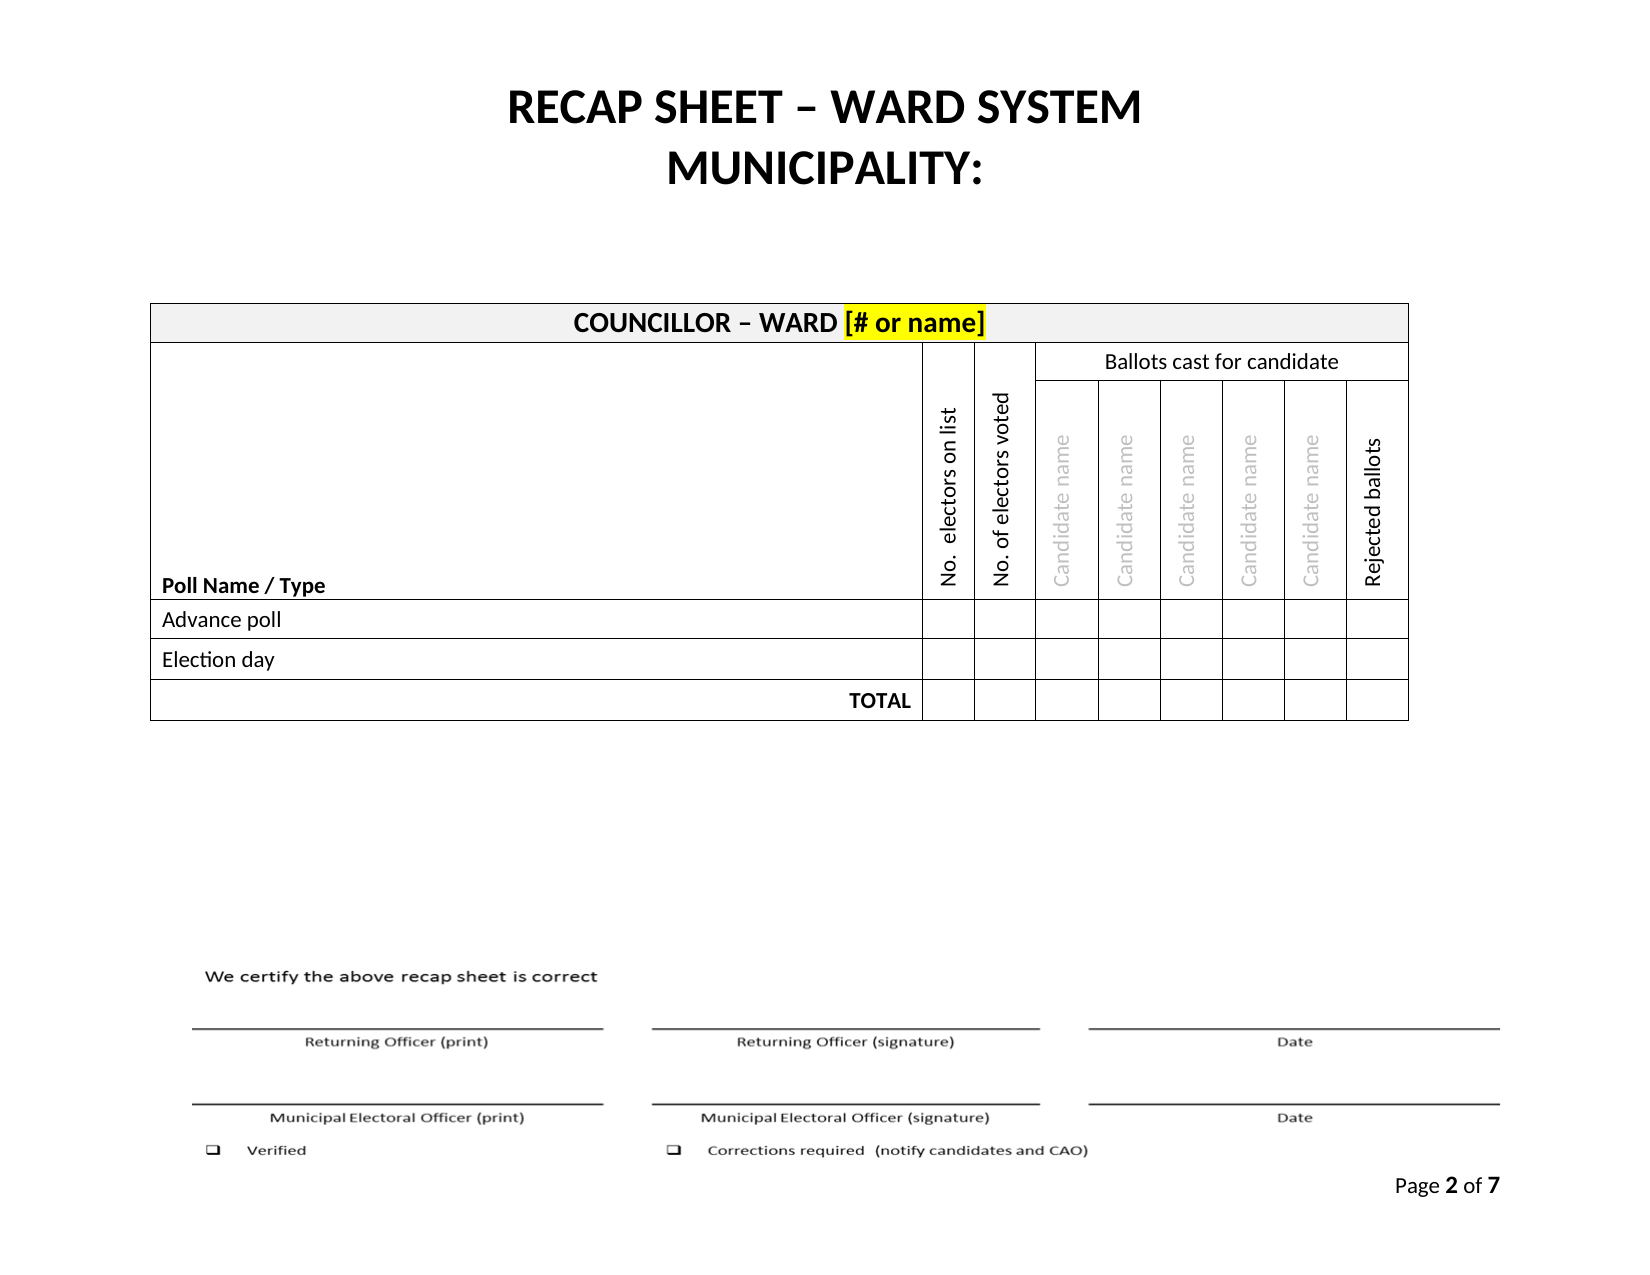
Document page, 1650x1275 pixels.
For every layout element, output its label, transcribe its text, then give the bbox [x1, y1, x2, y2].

table_cell [1285, 680, 1346, 720]
table_header COUNCILLOR – WARD [# or name] [151, 304, 1408, 342]
table_cell Candidate name [1285, 381, 1346, 599]
table_cell Candidate name [1161, 381, 1222, 599]
table_cell [1161, 639, 1222, 679]
table_cell [1223, 600, 1284, 638]
table_cell [923, 600, 974, 638]
table_cell [975, 680, 1035, 720]
table_cell [1099, 600, 1160, 638]
table_cell Candidate name [1099, 381, 1160, 599]
table_cell [923, 639, 974, 679]
table_cell Candidate name [1036, 381, 1098, 599]
table_cell [1285, 600, 1346, 638]
table_cell Poll Name / Type [151, 343, 922, 599]
picture [192, 952, 1500, 1170]
table_cell No. electors on list [923, 343, 974, 599]
table_cell Ballots cast for candidate [1036, 343, 1408, 380]
table_cell Advance poll [151, 600, 922, 638]
table_cell [1036, 600, 1098, 638]
table_cell [1223, 639, 1284, 679]
table_cell [1099, 639, 1160, 679]
table_cell TOTAL [151, 680, 922, 720]
table_cell [1036, 680, 1098, 720]
table_cell [1347, 639, 1408, 679]
table_cell [975, 639, 1035, 679]
table_cell [923, 680, 974, 720]
table_cell [1036, 639, 1098, 679]
table_cell Candidate name [1223, 381, 1284, 599]
table_cell [1223, 680, 1284, 720]
table_cell [1347, 680, 1408, 720]
table_cell [1285, 639, 1346, 679]
table_cell [1161, 600, 1222, 638]
table_cell Election day [151, 639, 922, 679]
table_cell No. of electors voted [975, 343, 1035, 599]
table_cell [1099, 680, 1160, 720]
table_cell [1347, 600, 1408, 638]
table_cell Rejected ballots [1347, 381, 1408, 599]
table_cell [1161, 680, 1222, 720]
table_cell [975, 600, 1035, 638]
